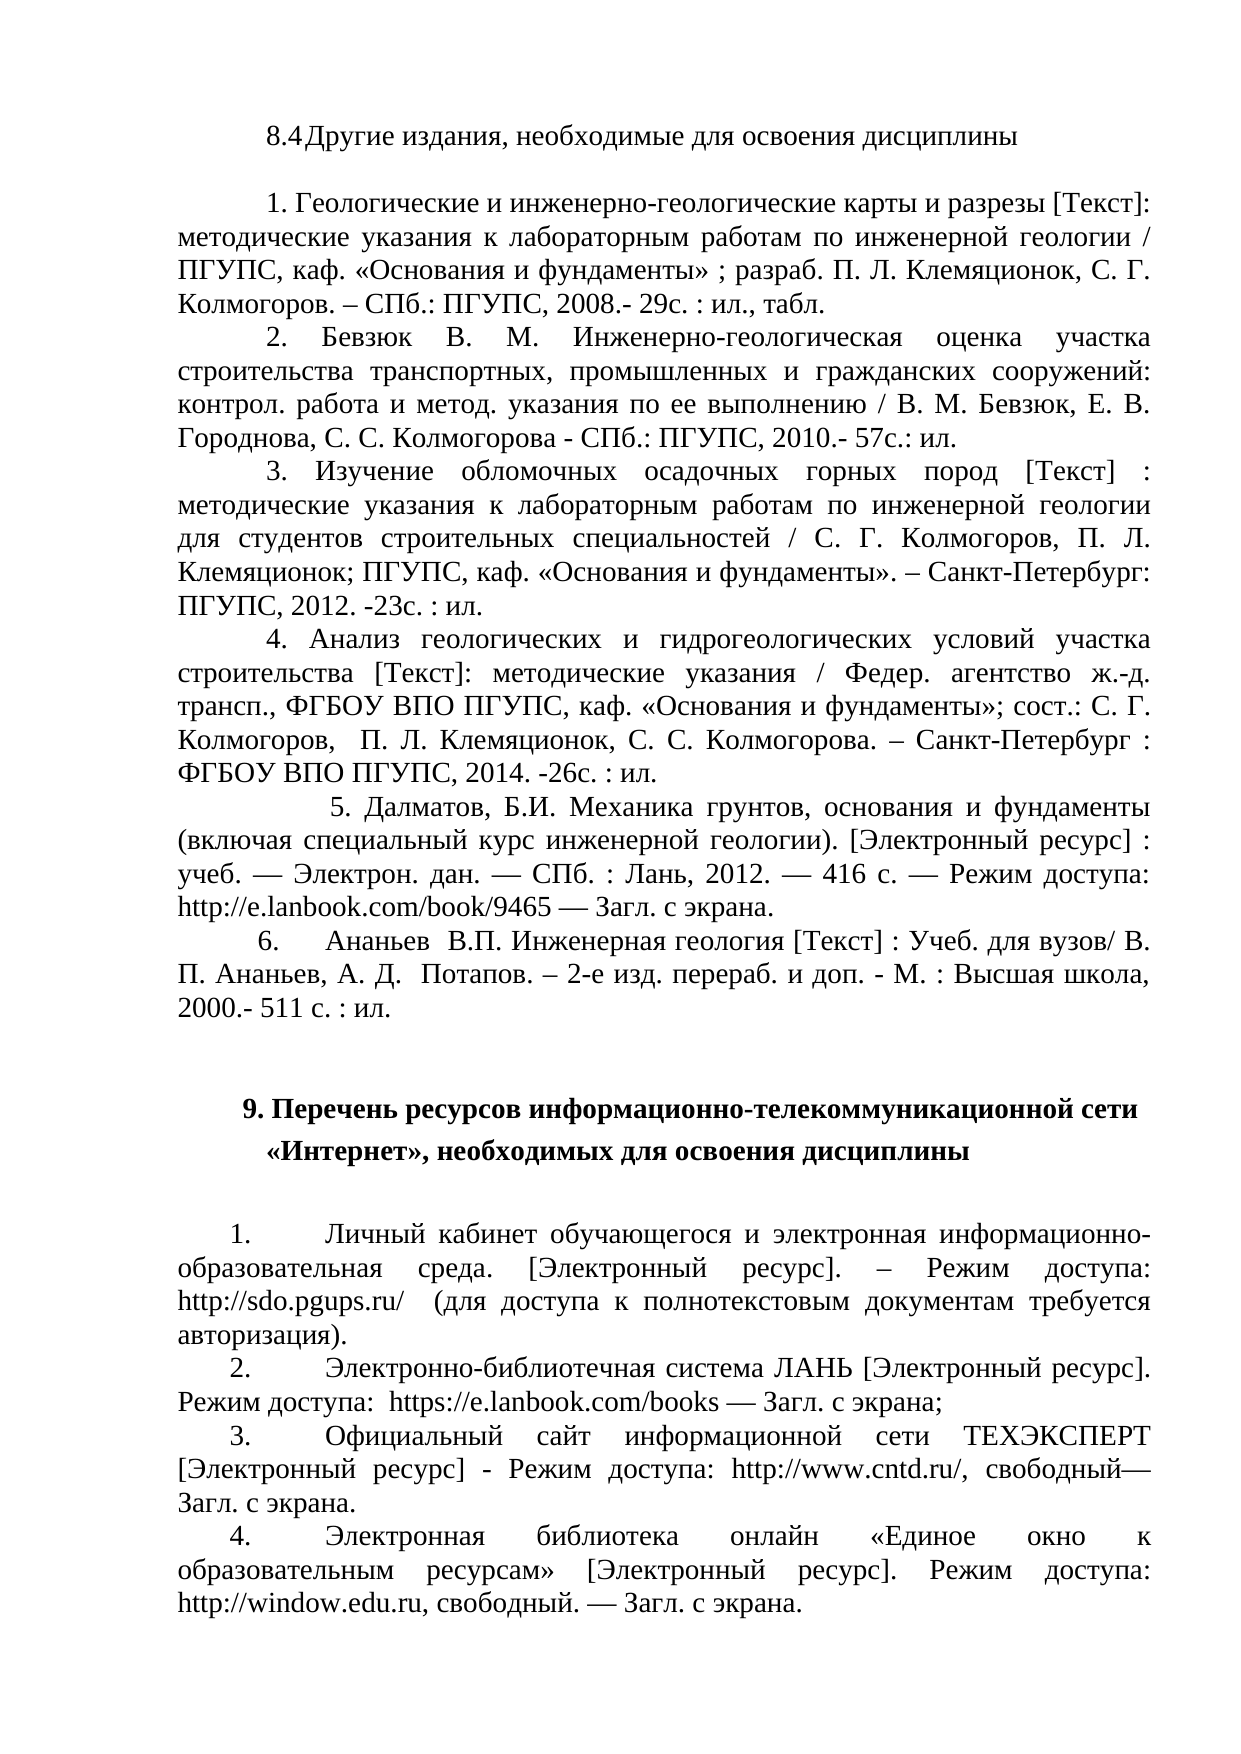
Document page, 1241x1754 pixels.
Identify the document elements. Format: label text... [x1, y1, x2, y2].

text 2. Бевзюк В. М. Инженерно-геологическая оценка участка строительства транспортных, промышленных и гражданских сооружений: контрол. работа и метод. указания по ее выполнению / В. М. Бевзюк, Е. В. Городнова, С. С. Колмогорова - СПб.: ПГУПС, 2010.- 57с.: ил. [177, 319, 1152, 453]
text 9. Перечень ресурсов информационно-телекоммуникационной сети [177, 1091, 1152, 1124]
text 3. Официальный сайт информационной сети ТЕХЭКСПЕРТ [Электронный ресурс] - Режим доступа: http://www.cntd.ru/, свободный— Загл. с экрана. [177, 1418, 1152, 1518]
text 3. Изучение обломочных осадочных горных пород [Текст] : методические указания к лабораторным работам по инженерной геологии для студентов строительных специальностей / С. Г. Колмогоров, П. Л. Клемяционок; ПГУПС, каф. «Основания и фундаменты». – Санкт-Петербург: ПГУПС, 2012. -23с. : ил. [177, 453, 1152, 621]
text 4. Электронная библиотека онлайн «Единое окно к образовательным ресурсам» [Электронный ресурс]. Режим доступа: http://window.edu.ru, свободный. — Загл. с экрана. [177, 1518, 1152, 1619]
text 6. Ананьев В.П. Инженерная геология [Текст] : Учеб. для вузов/ В. П. Ананьев, А. Д. Потапов. – 2-е изд. перераб. и доп. - М. : Высшая школа, 2000.- 511 с. : ил. [177, 923, 1152, 1024]
text 1. Личный кабинет обучающегося и электронная информационно-образовательная среда. [Электронный ресурс]. – Режим доступа: http://sdo.pgups.ru/ (для доступа к полнотекстовым документам требуется авторизация). [177, 1216, 1152, 1351]
text 5. Далматов, Б.И. Механика грунтов, основания и фундаменты (включая специальный курс инженерной геологии). [Электронный ресурс] : учеб. — Электрон. дан. — СПб. : Лань, 2012. — 416 с. — Режим доступа: http://e.lanbook.com/book/9465 — Загл. с экрана. [177, 789, 1152, 923]
list Другие издания, необходимые для освоения дисциплины [266, 118, 1152, 152]
text 2. Электронно-библиотечная система ЛАНЬ [Электронный ресурс]. Режим доступа: https://e.lanbook.com/books — Загл. с экрана; [177, 1351, 1152, 1418]
text «Интернет», необходимых для освоения дисциплины [177, 1133, 1152, 1166]
text 4. Анализ геологических и гидрогеологических условий участка строительства [Текст]: методические указания / Федер. агентство ж.-д. трансп., ФГБОУ ВПО ПГУПС, каф. «Основания и фундаменты»; сост.: С. Г. Колмогоров, П. Л. Клемяционок, С. С. Колмогорова. – Санкт-Петербург : ФГБОУ ВПО ПГУПС, 2014. -26с. : ил. [177, 621, 1152, 789]
text 1. Геологические и инженерно-геологические карты и разрезы [Текст]: методические указания к лабораторным работам по инженерной геологии / ПГУПС, каф. «Основания и фундаменты» ; разраб. П. Л. Клемяционок, С. Г. Колмогоров. – СПб.: ПГУПС, 2008.- 29с. : ил., табл. [177, 185, 1152, 319]
